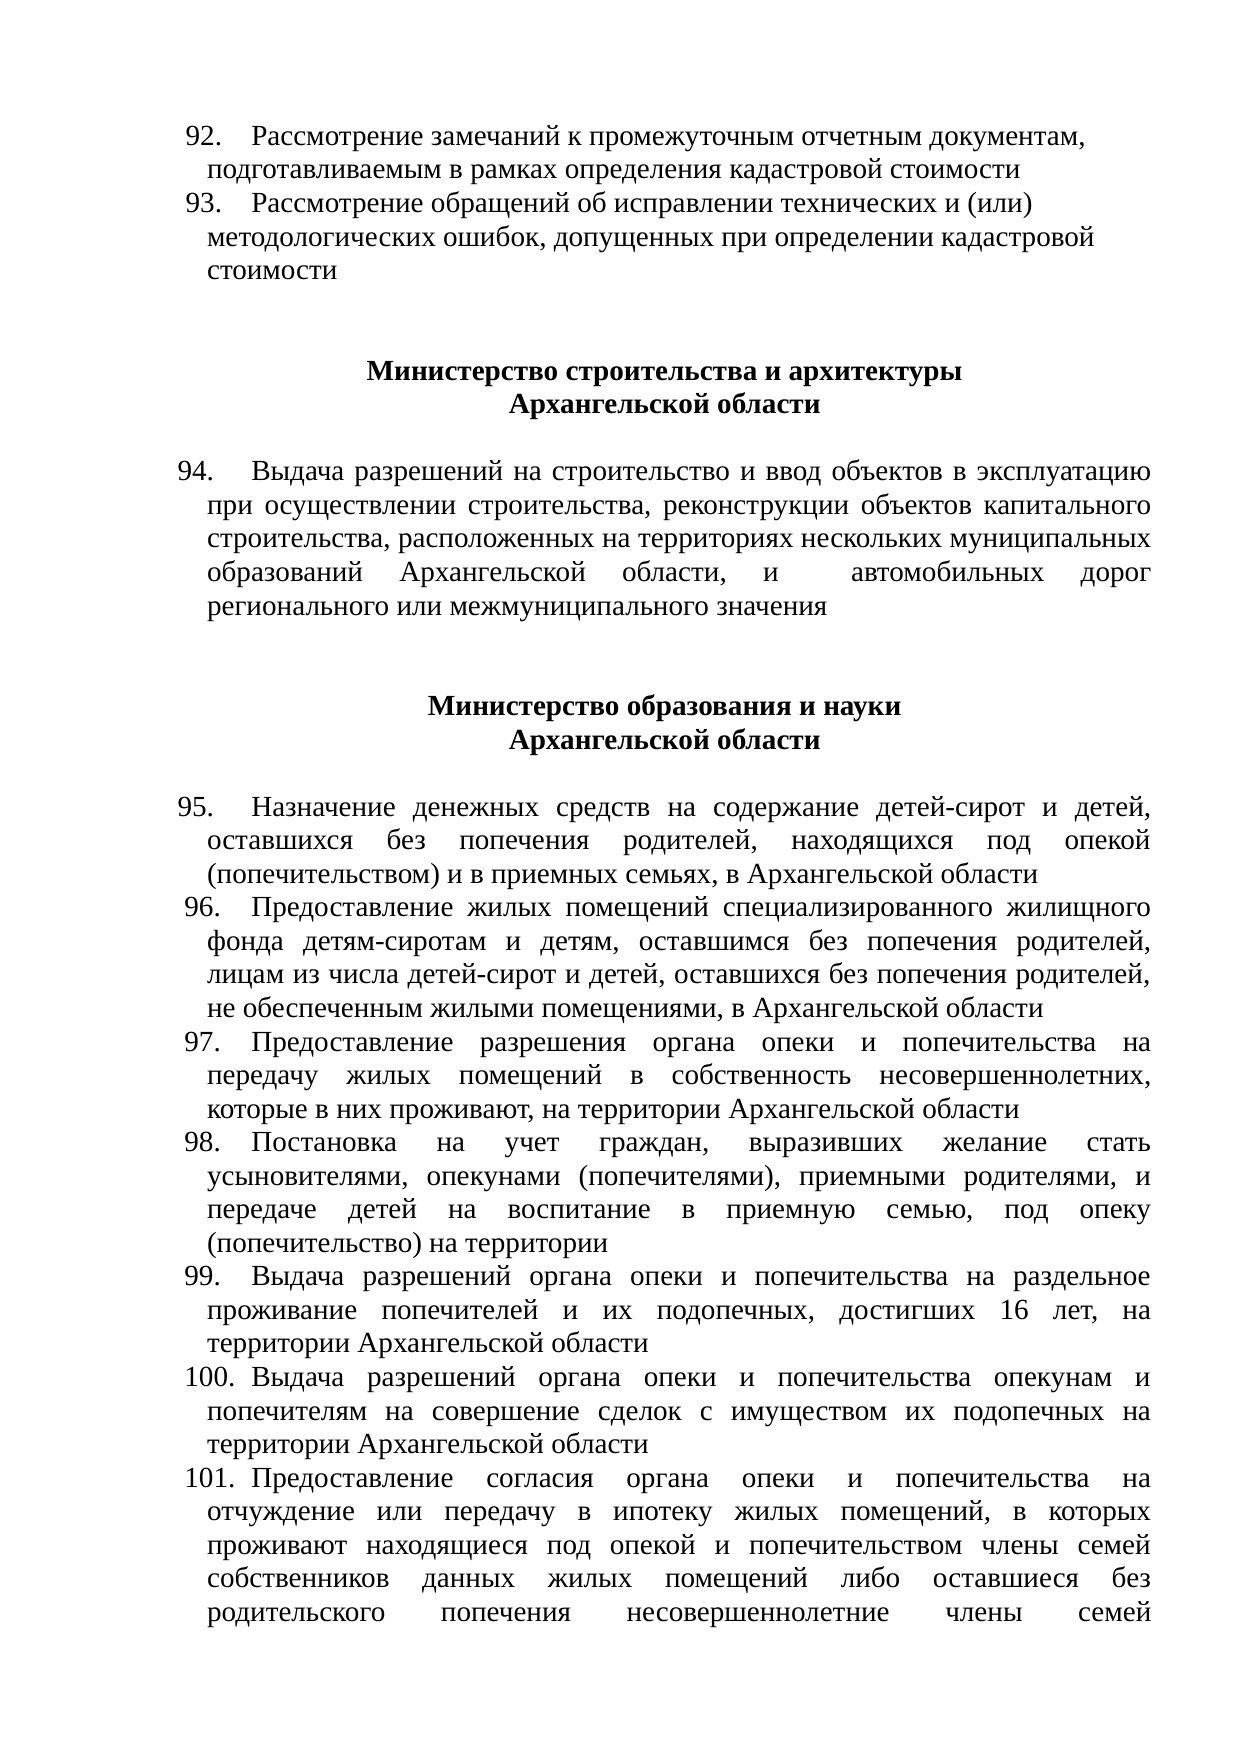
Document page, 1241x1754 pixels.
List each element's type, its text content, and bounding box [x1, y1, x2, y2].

text Архангельской области [177, 386, 1152, 420]
text Министерство образования и науки [177, 688, 1152, 722]
list Постановка на учет граждан, выразивших желание стать усыновителями, опекунами (попечителями), приемными родителями, и передаче детей на воспитание в приемную семью, под опеку (попечительство) на территории [184, 1124, 1152, 1258]
list Предоставление жилых помещений специализированного жилищного фонда детям-сиротам и детям, оставшимся без попечения родителей, лицам из числа детей-сирот и детей, оставшихся без попечения родителей, не обеспеченным жилыми помещениями, в Архангельской области [184, 889, 1152, 1024]
list Выдача разрешений на строительство и ввод объектов в эксплуатацию при осуществлении строительства, реконструкции объектов капитального строительства, расположенных на территориях нескольких муниципальных образований Архангельской области, и автомобильных дорог регионального или межмуниципального значения [177, 453, 1152, 621]
list Рассмотрение замечаний к промежуточным отчетным документам, подготавливаемым в рамках определения кадастровой стоимости [185, 118, 1152, 185]
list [184, 1460, 1152, 1627]
list Рассмотрение обращений об исправлении технических и (или) методологических ошибок, допущенных при определении кадастровой стоимости [185, 185, 1152, 286]
list Выдача разрешений органа опеки и попечительства на раздельное проживание попечителей и их подопечных, достигших 16 лет, на территории Архангельской области [184, 1258, 1152, 1359]
list Предоставление разрешения органа опеки и попечительства на передачу жилых помещений в собственность несовершеннолетних, которые в них проживают, на территории Архангельской области [184, 1024, 1152, 1124]
text Архангельской области [177, 722, 1152, 755]
list Выдача разрешений органа опеки и попечительства опекунам и попечителям на совершение сделок с имуществом их подопечных на территории Архангельской области [184, 1359, 1152, 1460]
list Назначение денежных средств на содержание детей-сирот и детей, оставшихся без попечения родителей, находящихся под опекой (попечительством) и в приемных семьях, в Архангельской области [177, 789, 1152, 889]
text Министерство строительства и архитектуры [177, 353, 1152, 386]
